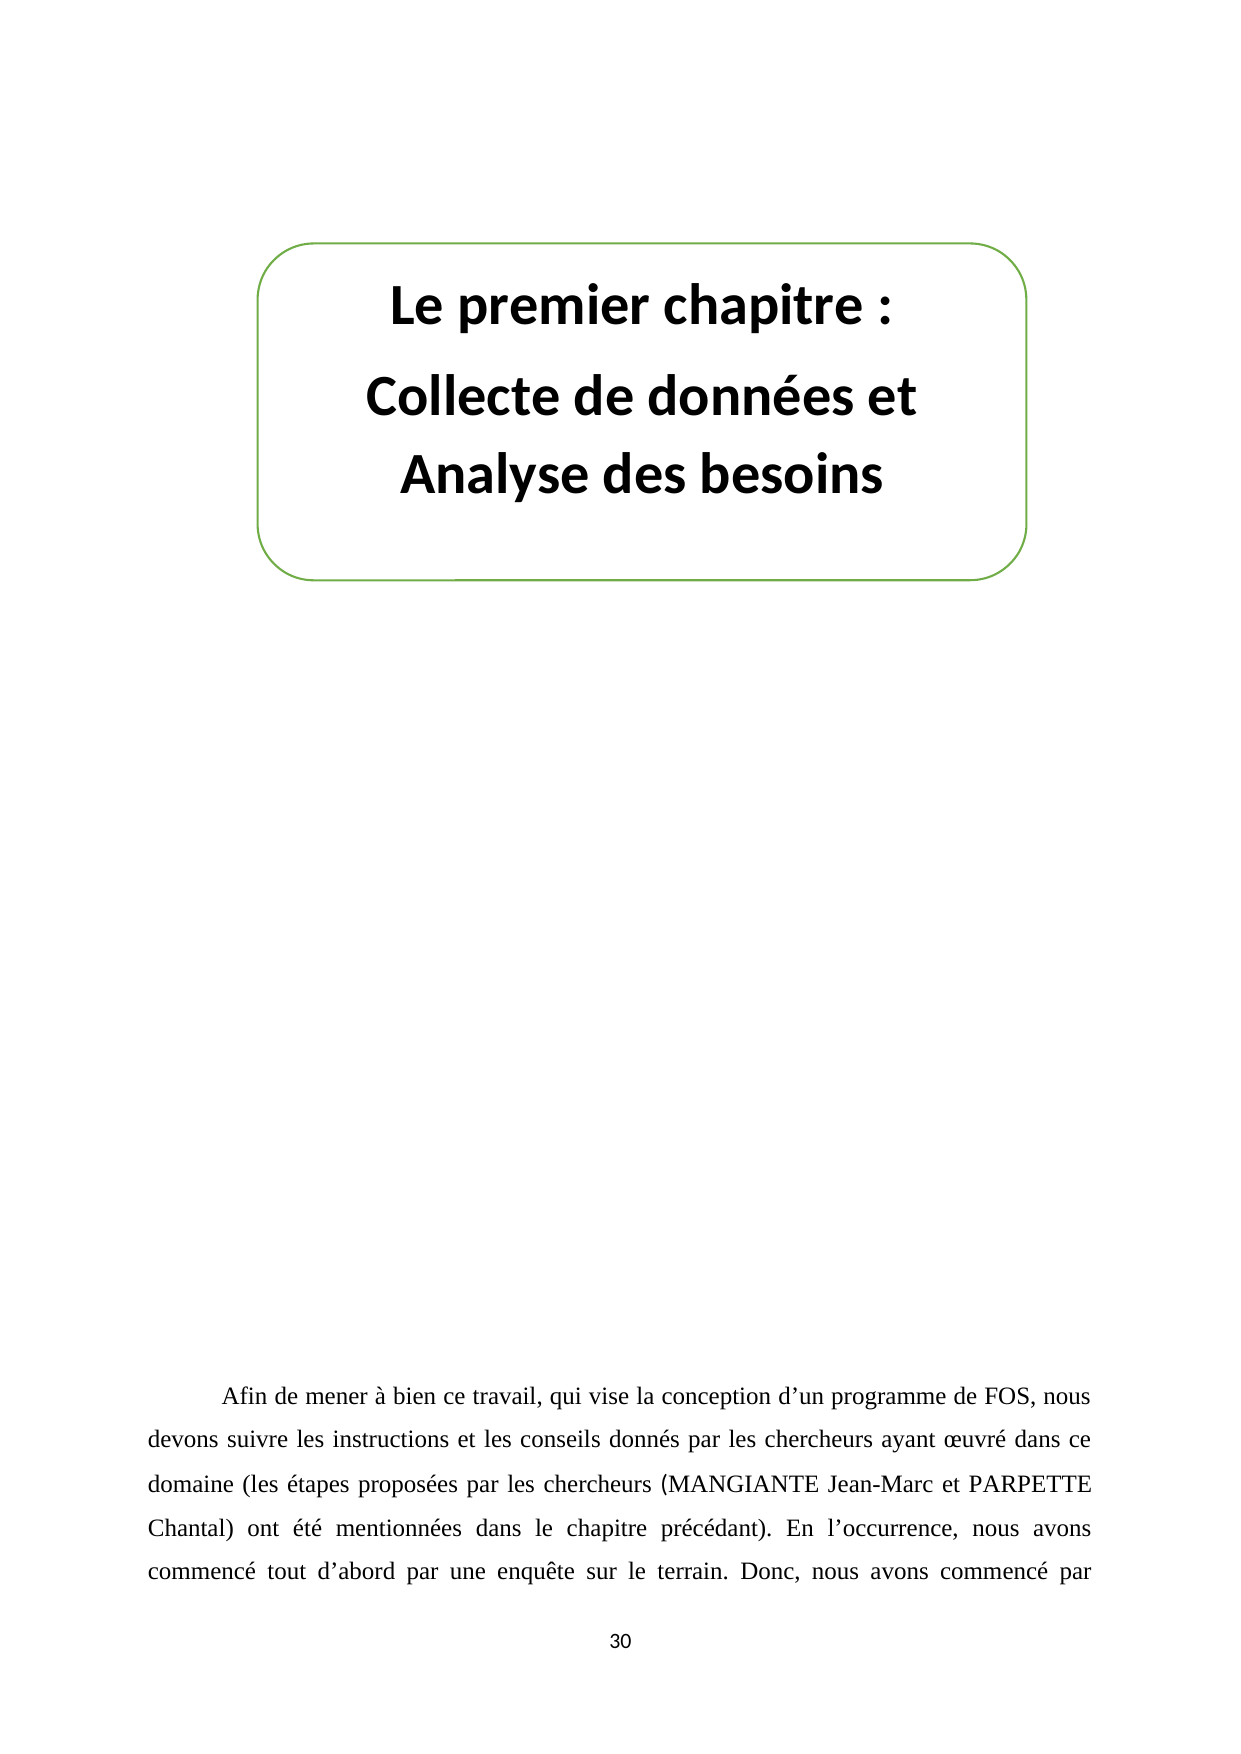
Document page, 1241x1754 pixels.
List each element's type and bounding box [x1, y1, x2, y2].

text [148, 1381, 1093, 1585]
